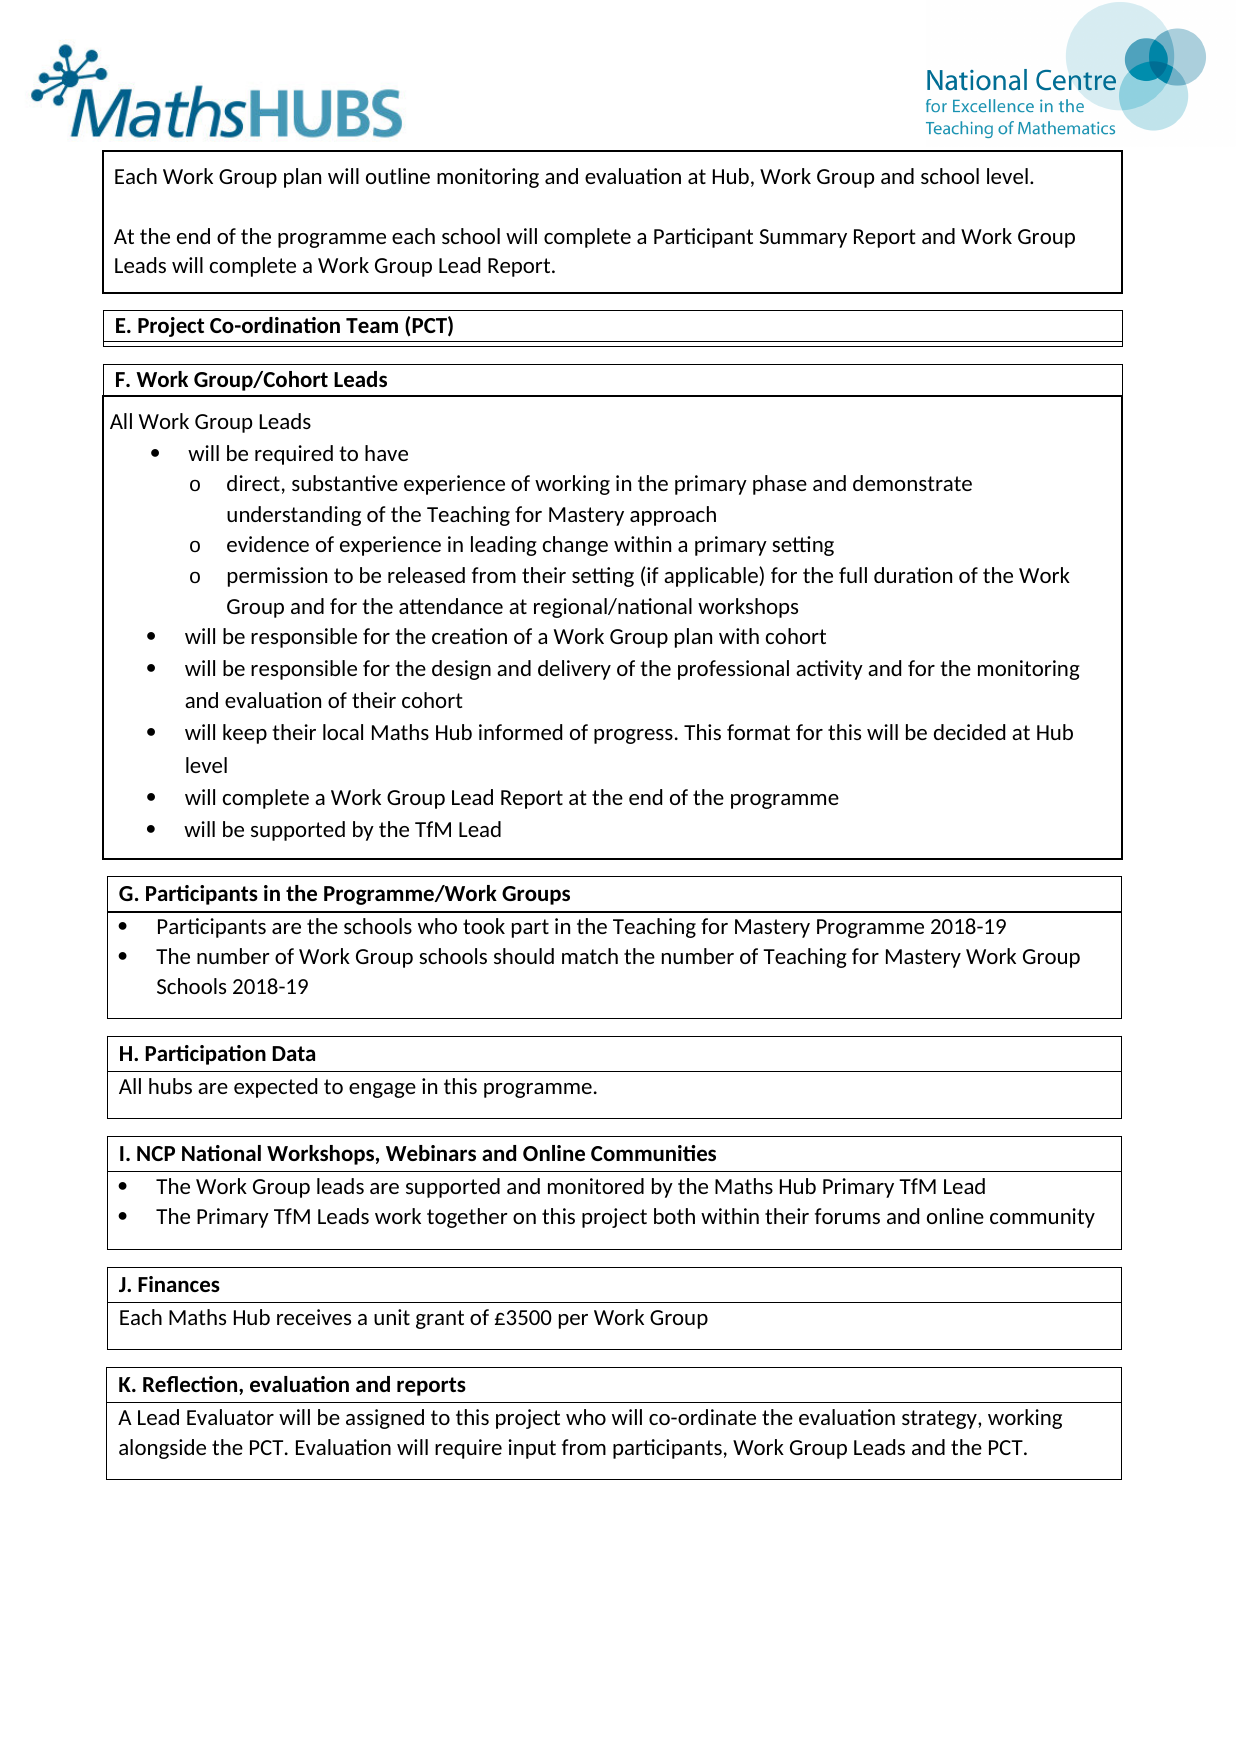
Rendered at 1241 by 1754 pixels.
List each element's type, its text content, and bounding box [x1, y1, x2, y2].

table_header E. Project Co-ordination Team (PCT) [104, 311, 1122, 341]
table_cell All Work Group Leads will be required to have direct, substantive experience of working in the primary phase and demonstrate understanding of the Teaching for Mastery approach evidence of experience in leading change within a primary setting permission to be released from their setting (if applicable) for the full duration of the Work Group and for the attendance at regional/national workshops will be responsible for the creation of a Work Group plan with cohort will be responsible for the design and delivery of the professional activity and for the monitoring and evaluation of their cohort will keep their local Maths Hub informed of progress. This format for this will be decided at Hub level will complete a Work Group Lead Report at the end of the programme will be supported by the TfM Lead [104, 397, 1121, 857]
table_header K. Reflection, evaluation and reports [107, 1368, 1121, 1402]
table_cell Participants are the schools who took part in the Teaching for Mastery Programme 2018-19 The number of Work Group schools should match the number of Teaching for Mastery Work Group Schools 2018-19 [108, 913, 1121, 1018]
picture [925, 0, 1236, 147]
table_cell [104, 342, 1122, 346]
table_cell A Lead Evaluator will be assigned to this project who will co-ordinate the evaluation strategy, working alongside the PCT. Evaluation will require input from participants, Work Group Leads and the PCT. [107, 1403, 1121, 1479]
table_header G. Participants in the Programme/Work Groups [108, 877, 1121, 911]
table_cell All hubs are expected to engage in this programme. [108, 1072, 1121, 1118]
table_header F. Work Group/Cohort Leads [104, 365, 1122, 394]
picture [8, 22, 423, 159]
table_header I. NCP National Workshops, Webinars and Online Communities [108, 1137, 1121, 1171]
table_cell Each Maths Hub receives a unit grant of £3500 per Work Group [108, 1303, 1121, 1349]
table_header J. Finances [108, 1268, 1121, 1302]
table_cell The Work Group leads are supported and monitored by the Maths Hub Primary TfM Lead The Primary TfM Leads work together on this project both within their forums and online community [108, 1172, 1121, 1249]
table_header H. Participation Data [108, 1037, 1121, 1071]
